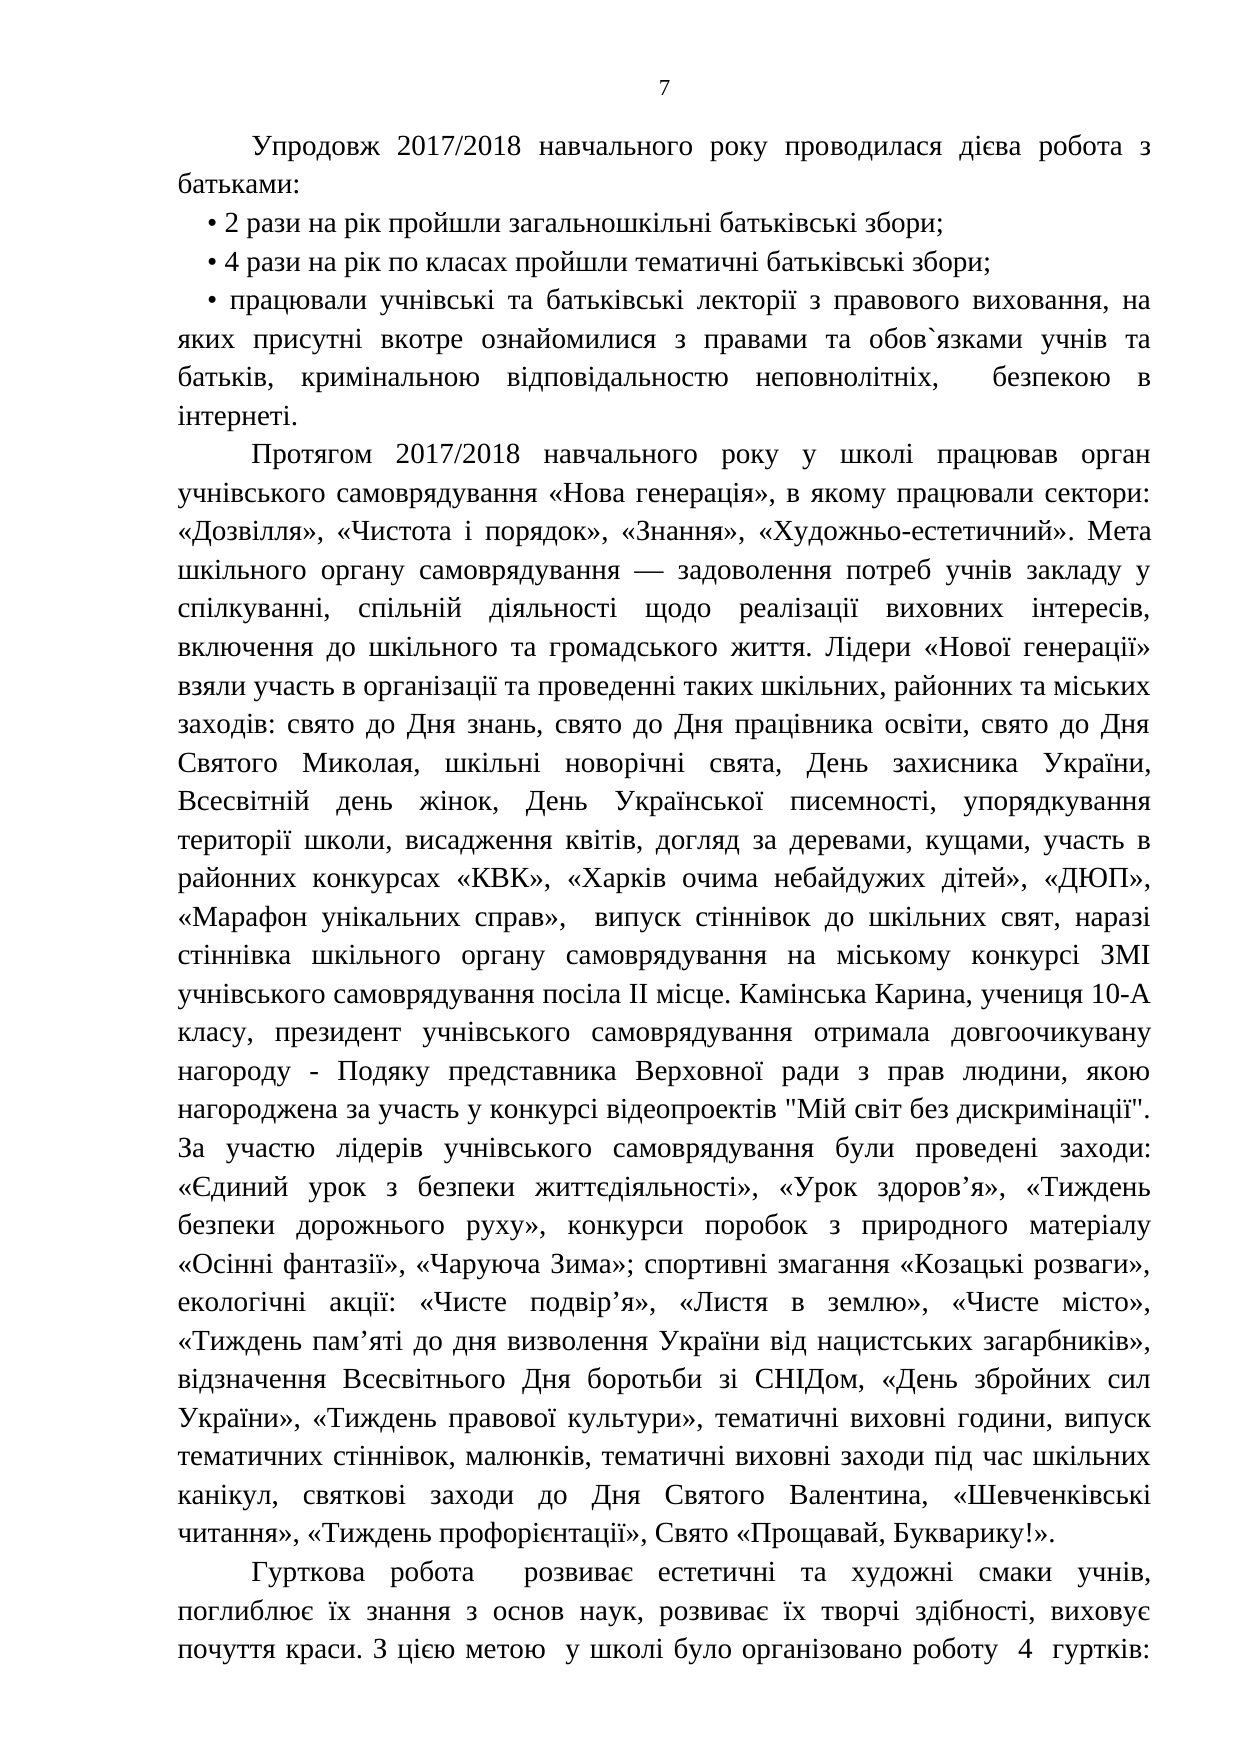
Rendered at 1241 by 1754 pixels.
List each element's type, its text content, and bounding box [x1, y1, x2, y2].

text Протягом 2017/2018 навчального року у школі працював орган учнівського самоврядування «Нова генерація», в якому працювали сектори: «Дозвілля», «Чистота і порядок», «Знання», «Художньо-естетичний». Мета шкільного органу самоврядування — задоволення потреб учнів закладу у спілкуванні, спільній діяльності щодо реалізації виховних інтересів, включення до шкільного та громадського життя. Лідери «Нової генерації» взяли участь в організації та проведенні таких шкільних, районних та міських заходів: свято до Дня знань, свято до Дня працівника освіти, свято до Дня Святого Миколая, шкільні новорічні свята, День захисника України, Всесвітній день жінок, День Української писемності, упорядкування території школи, висадження квітів, догляд за деревами, кущами, участь в районних конкурсах «КВК», «Харків очима небайдужих дітей», «ДЮП», «Марафон унікальних справ», випуск стіннівок до шкільних свят, наразі стіннівка шкільного органу самоврядування на міському конкурсі ЗМІ учнівського самоврядування посіла ІІ місце. Камінська Карина, учениця 10-А класу, президент учнівського самоврядування отримала довгоочикувану нагороду - Подяку представника Верховної ради з прав людини, якою нагороджена за участь у конкурсі відеопроектів "Мій світ без дискримінації". За участю лідерів учнівського самоврядування були проведені заходи: «Єдиний урок з безпеки життєдіяльності», «Урок здоров’я», «Тиждень безпеки дорожнього руху», конкурси поробок з природного матеріалу «Осінні фантазії», «Чаруюча Зима»; спортивні змагання «Козацькі розваги», екологічні акції: «Чисте подвір’я», «Листя в землю», «Чисте місто», «Тиждень пам’яті до дня визволення України від нацистських загарбників», відзначення Всесвітнього Дня боротьби зі СНІДом, «День збройних сил України», «Тиждень правової культури», тематичні виховні години, випуск тематичних стіннівок, малюнків, тематичні виховні заходи під час шкільних канікул, святкові заходи до Дня Святого Валентина, «Шевченківські читання», «Тиждень профорієнтації», Свято «Прощавай, Букварику!». [177, 436, 1152, 1549]
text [177, 1554, 1152, 1665]
text • 2 рази на рік пройшли загальношкільні батьківські збори; [177, 205, 1152, 239]
text • 4 рази на рік по класах пройшли тематичні батьківські збори; [177, 244, 1152, 277]
text • працювали учнівські та батьківські лекторії з правового виховання, на яких присутні вкотре ознайомилися з правами та обов`язками учнів та батьків, кримінальною відповідальностю неповнолітніх, безпекою в інтернеті. [177, 282, 1152, 431]
text Упродовж 2017/2018 навчального року проводилася дієва робота з батьками: [177, 128, 1152, 200]
